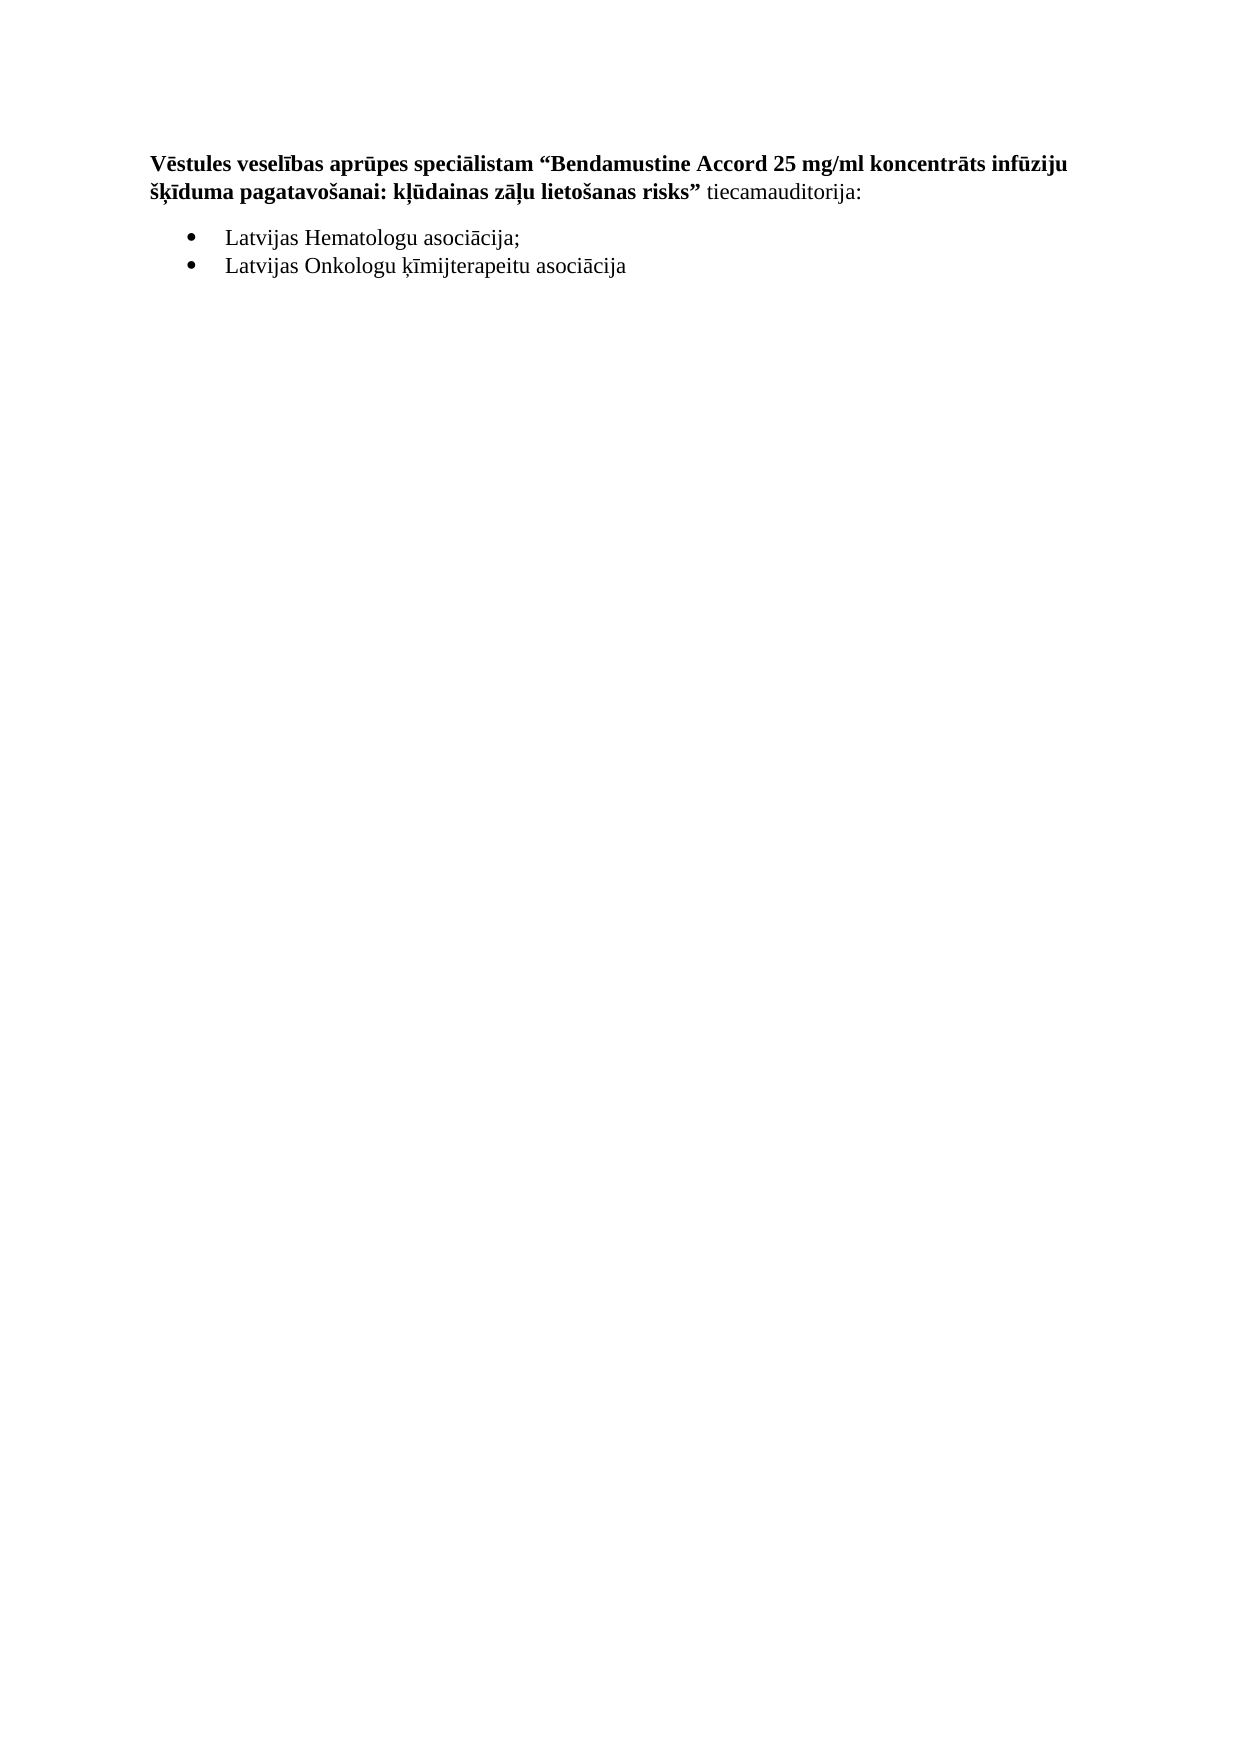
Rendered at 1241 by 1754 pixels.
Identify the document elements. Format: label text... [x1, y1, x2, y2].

list Latvijas Hematologu asociācija; [187, 223, 1090, 250]
text Vēstules veselības aprūpes speciālistam “Bendamustine Accord 25 mg/ml koncentrāts infūziju šķīduma pagatavošanai: kļūdainas zāļu lietošanas risks” tiecamauditorija: [150, 150, 1090, 205]
list Latvijas Onkologu ķīmijterapeitu asociācija [187, 252, 1090, 278]
